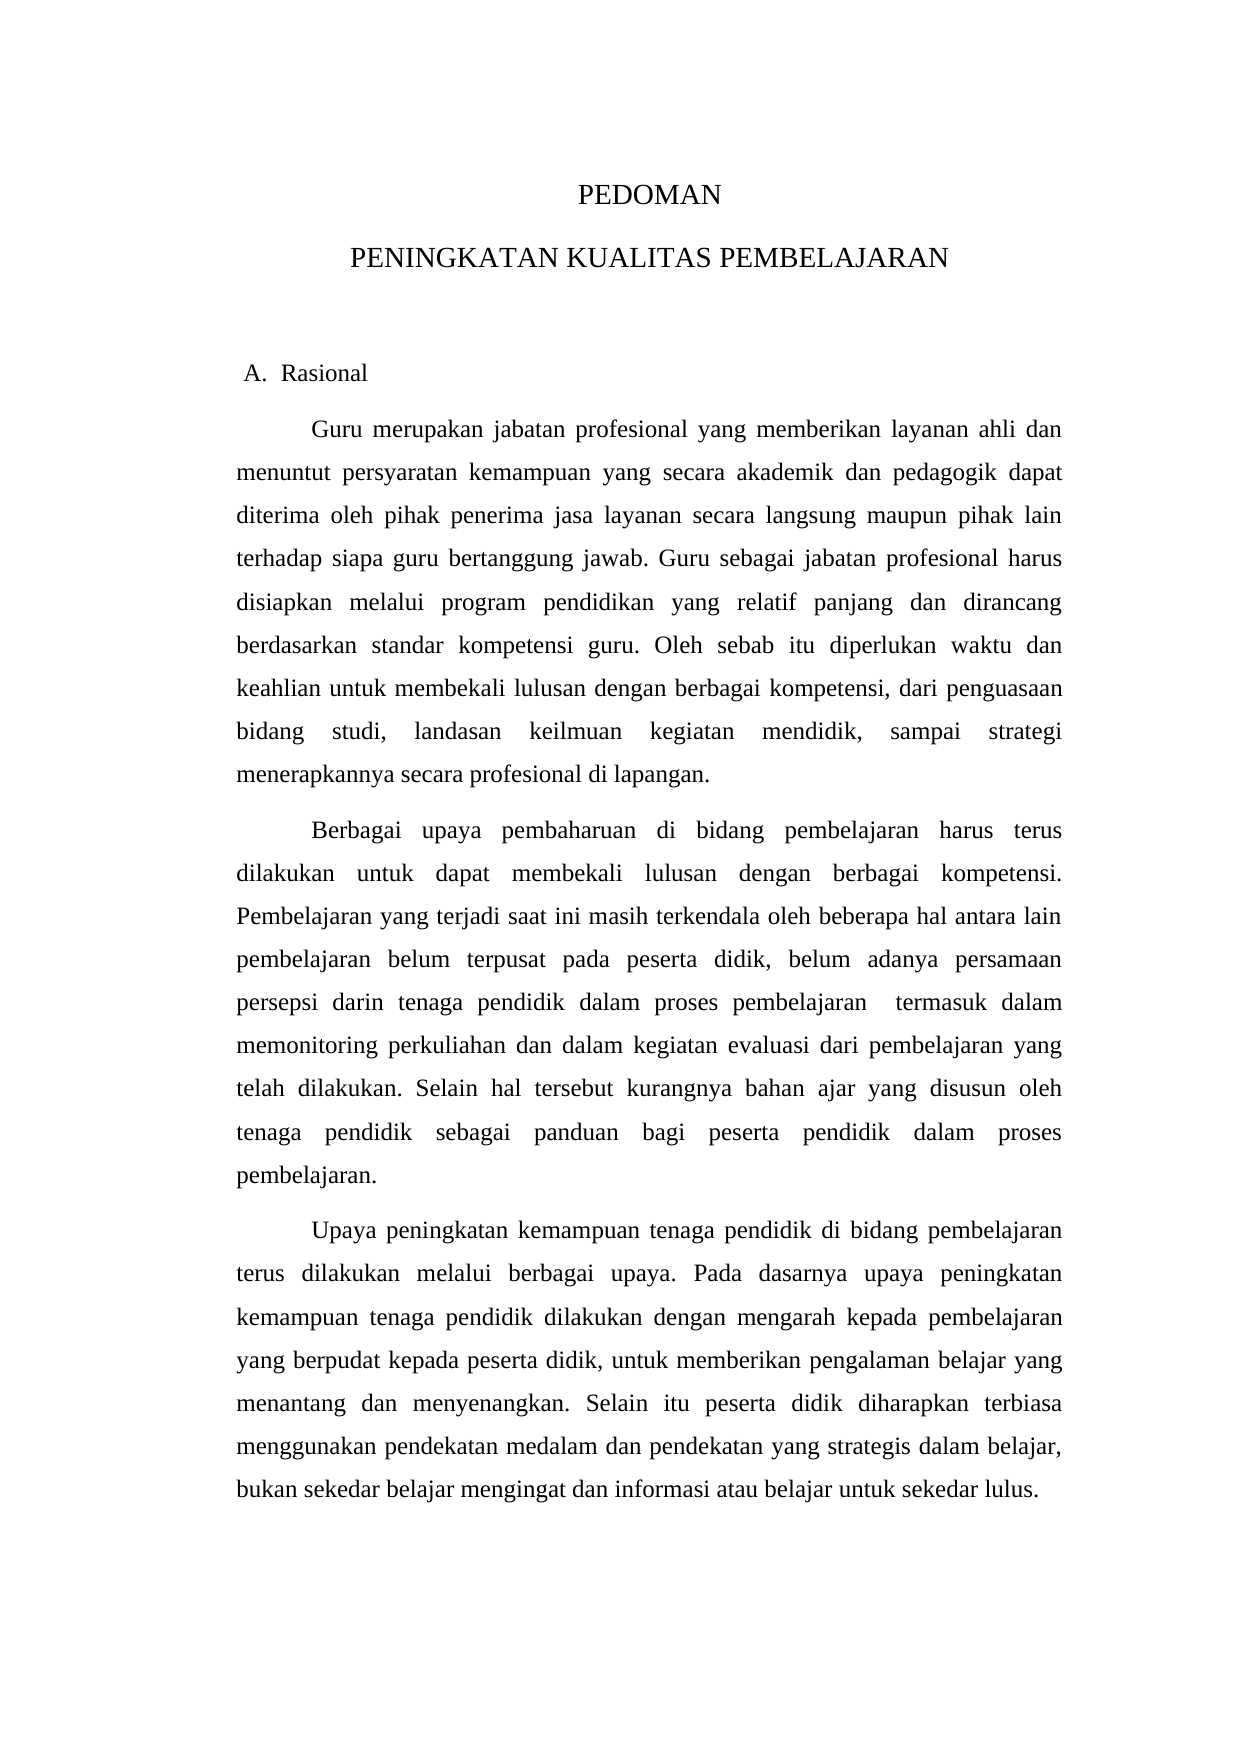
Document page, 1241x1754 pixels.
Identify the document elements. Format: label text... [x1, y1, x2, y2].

text PEDOMAN [236, 177, 1063, 211]
text PENINGKATAN KUALITAS PEMBELAJARAN [236, 240, 1063, 273]
text Upaya peningkatan kemampuan tenaga pendidik di bidang pembelajaran terus dilakukan melalui berbagai upaya. Pada dasarnya upaya peningkatan kemampuan tenaga pendidik dilakukan dengan mengarah kepada pembelajaran yang berpudat kepada peserta didik, untuk memberikan pengalaman belajar yang menantang dan menyenangkan. Selain itu peserta didik diharapkan terbiasa menggunakan pendekatan medalam dan pendekatan yang strategis dalam belajar, bukan sekedar belajar mengingat dan informasi atau belajar untuk sekedar lulus. [236, 1215, 1063, 1503]
text Berbagai upaya pembaharuan di bidang pembelajaran harus terus dilakukan untuk dapat membekali lulusan dengan berbagai kompetensi. Pembelajaran yang terjadi saat ini masih terkendala oleh beberapa hal antara lain pembelajaran belum terpusat pada peserta didik, belum adanya persamaan persepsi darin tenaga pendidik dalam proses pembelajaran termasuk dalam memonitoring perkuliahan dan dalam kegiatan evaluasi dari pembelajaran yang telah dilakukan. Selain hal tersebut kurangnya bahan ajar yang disusun oleh tenaga pendidik sebagai panduan bagi peserta pendidik dalam proses pembelajaran. [236, 815, 1063, 1188]
text Guru merupakan jabatan profesional yang memberikan layanan ahli dan menuntut persyaratan kemampuan yang secara akademik dan pedagogik dapat diterima oleh pihak penerima jasa layanan secara langsung maupun pihak lain terhadap siapa guru bertanggung jawab. Guru sebagai jabatan profesional harus disiapkan melalui program pendidikan yang relatif panjang dan dirancang berdasarkan standar kompetensi guru. Oleh sebab itu diperlukan waktu dan keahlian untuk membekali lulusan dengan berbagai kompetensi, dari penguasaan bidang studi, landasan keilmuan kegiatan mendidik, sampai strategi menerapkannya secara profesional di lapangan. [236, 414, 1063, 788]
list Rasional [243, 358, 1063, 387]
